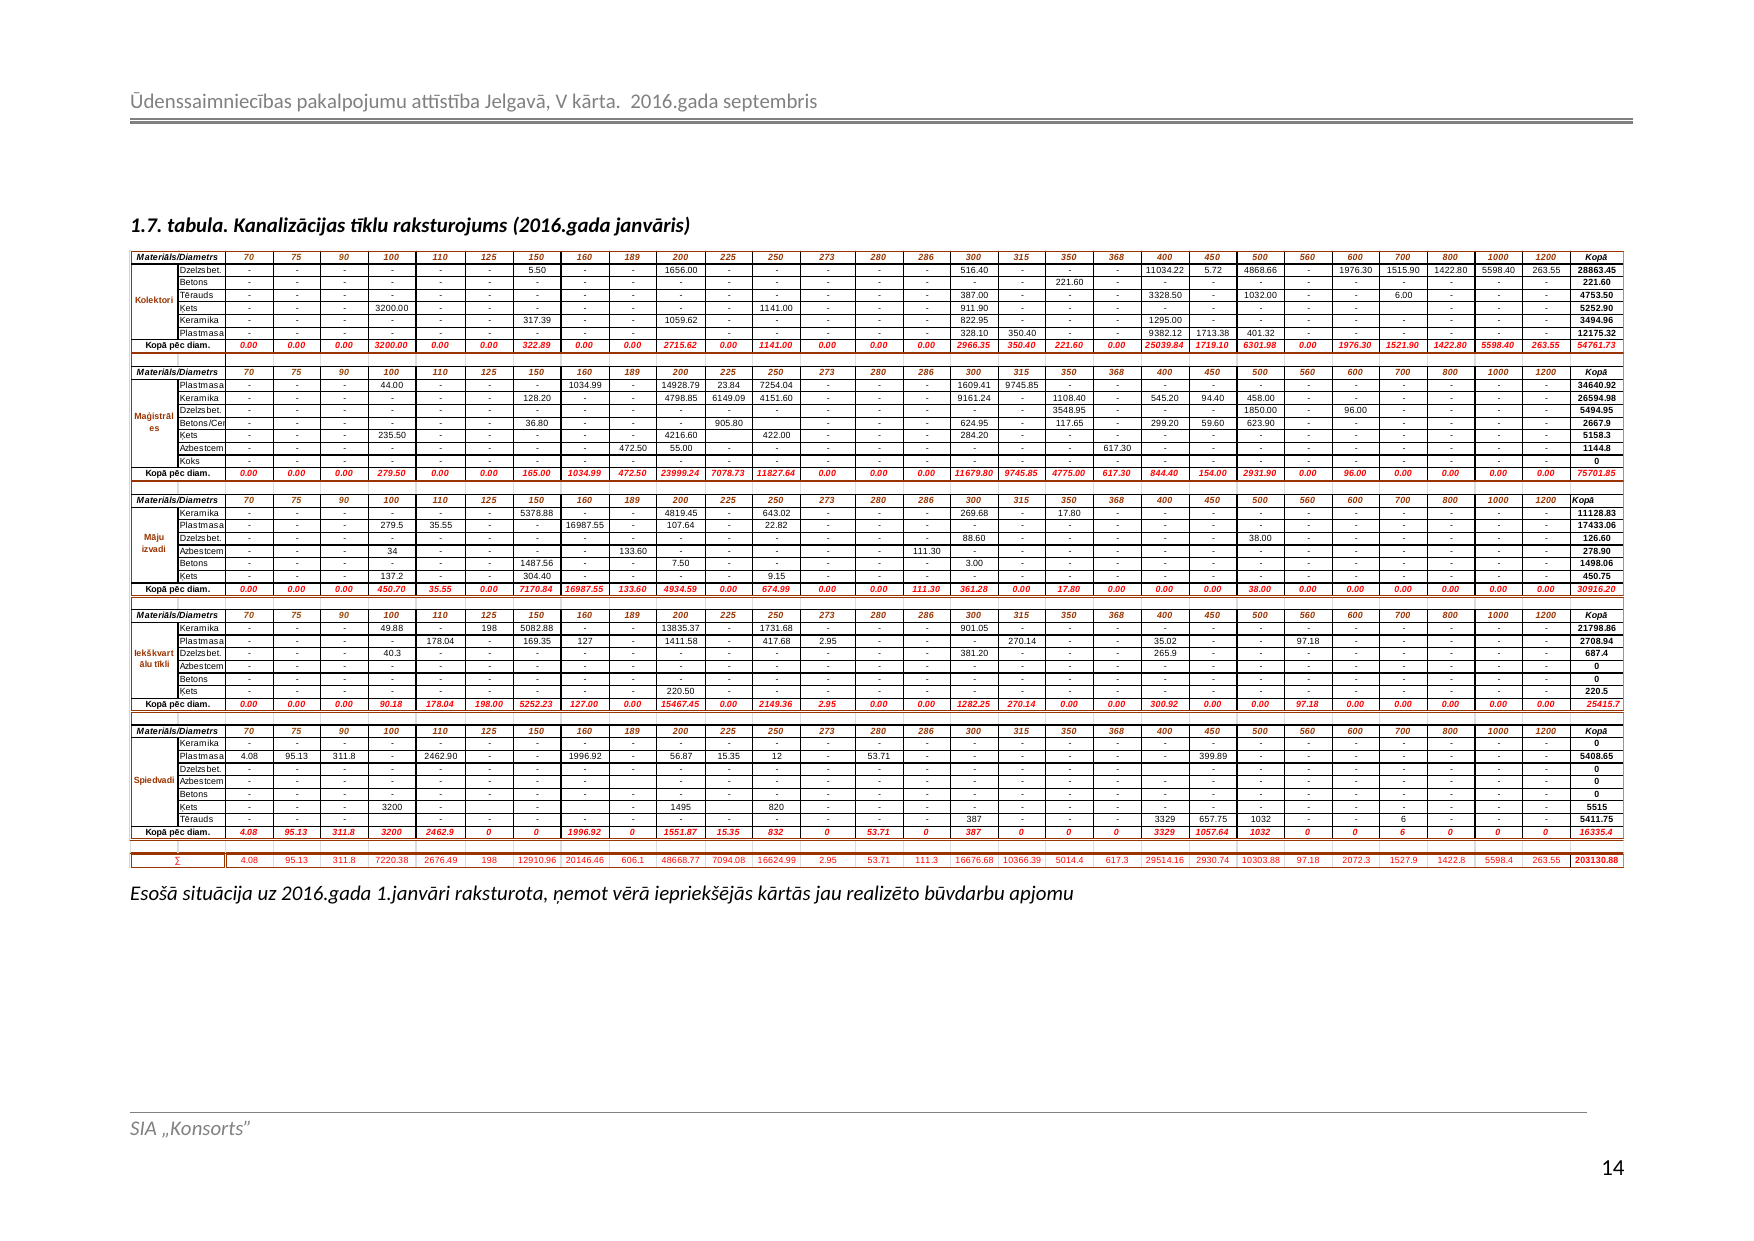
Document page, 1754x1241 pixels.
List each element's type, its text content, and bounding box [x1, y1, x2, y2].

text Esošā situācija uz 2016.gada 1.janvāri raksturota, ņemot vērā iepriekšējās kārtās jau realizēto būvdarbu apjomu [130, 881, 1624, 906]
text 1.7. tabula. Kanalizācijas tīklu raksturojums (2016.gada janvāris) [130, 212, 1624, 238]
